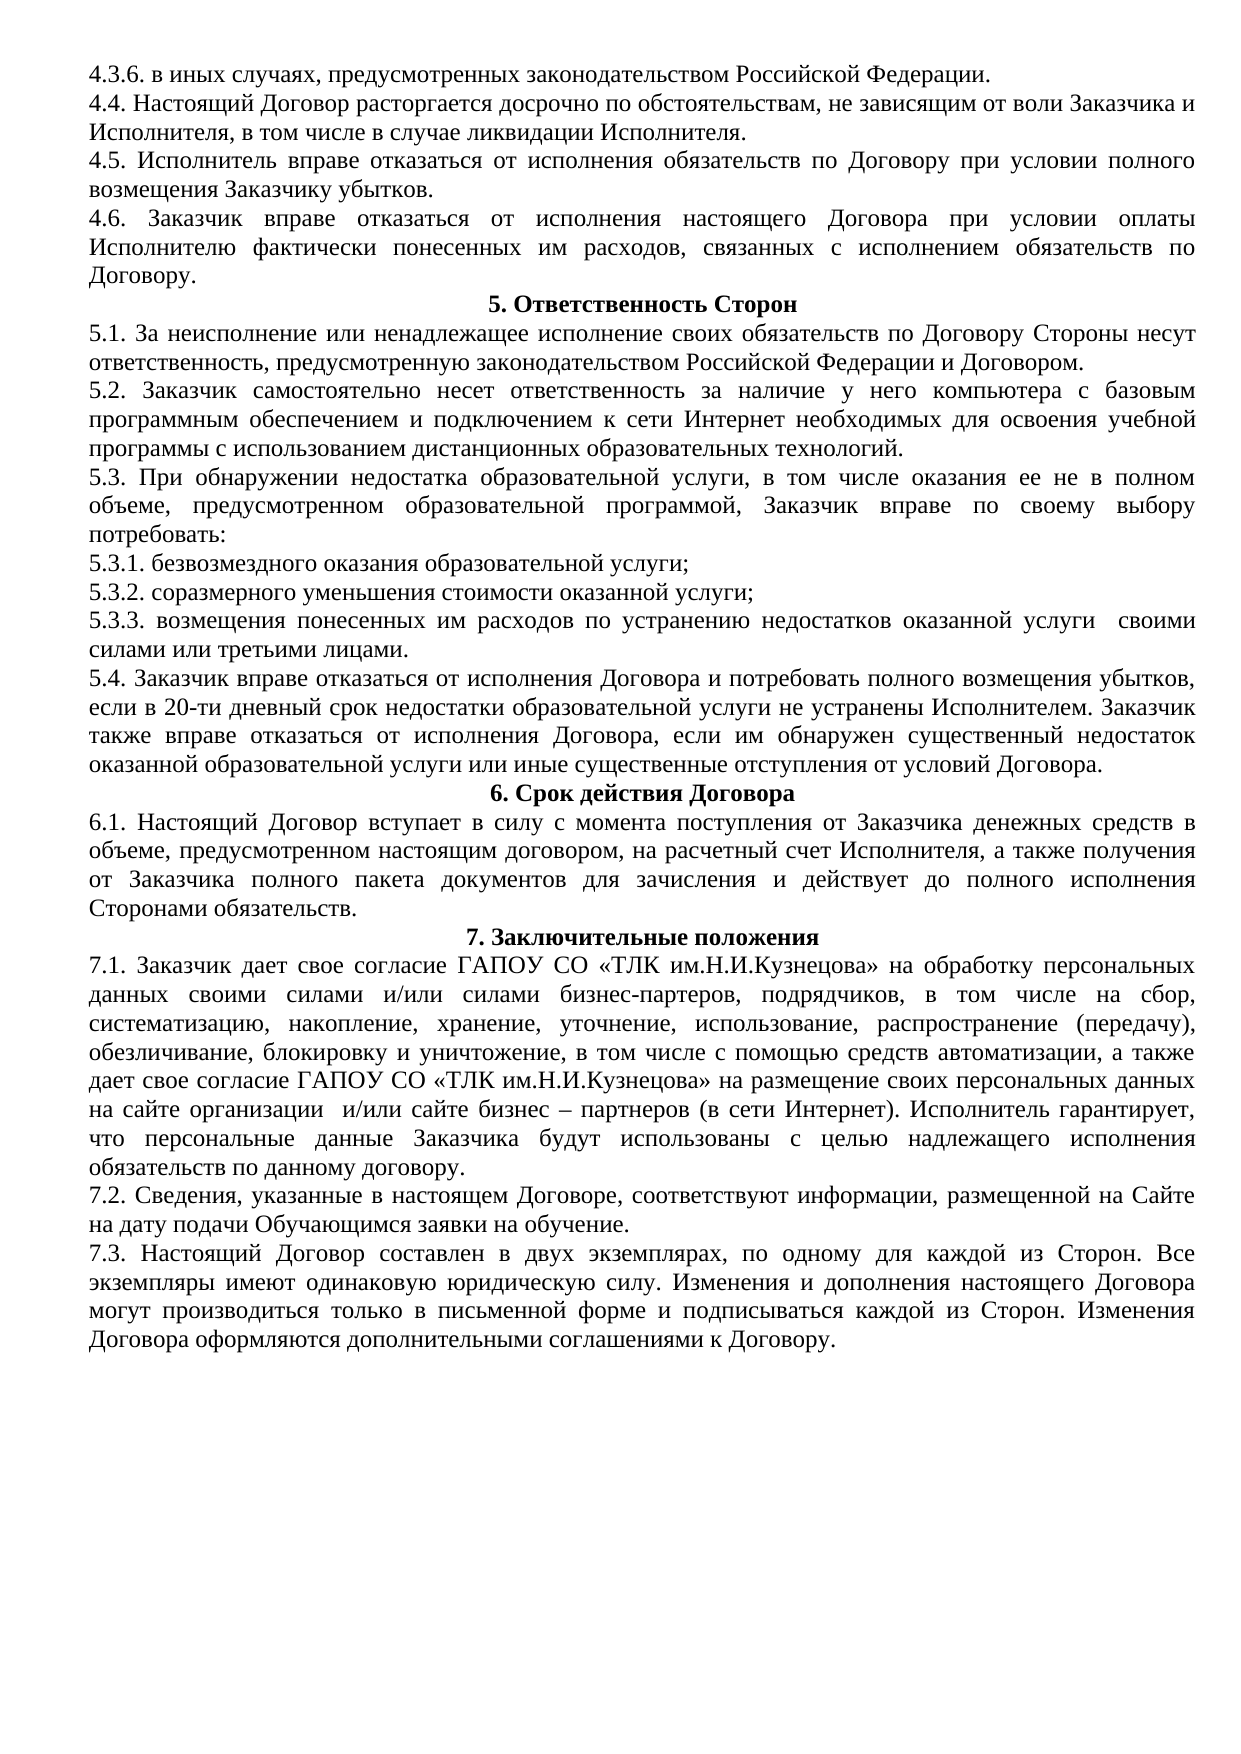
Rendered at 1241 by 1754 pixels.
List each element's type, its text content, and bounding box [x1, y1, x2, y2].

text 5. Ответственность Сторон [89, 289, 1197, 318]
text 7.3. Настоящий Договор составлен в двух экземплярах, по одному для каждой из Сторон. Все экземпляры имеют одинаковую юридическую силу. Изменения и дополнения настоящего Договора могут производиться только в письменной форме и подписываться каждой из Сторон. Изменения Договора оформляются дополнительными соглашениями к Договору. [89, 1238, 1197, 1353]
text 7.1. Заказчик дает свое согласие ГАПОУ СО «ТЛК им.Н.И.Кузнецова» на обработку персональных данных своими силами и/или силами бизнес-партеров, подрядчиков, в том числе на сбор, систематизацию, накопление, хранение, уточнение, использование, распространение (передачу), обезличивание, блокировку и уничтожение, в том числе с помощью средств автоматизации, а также дает свое согласие ГАПОУ СО «ТЛК им.Н.И.Кузнецова» на размещение своих персональных данных на сайте организации и/или сайте бизнес – партнеров (в сети Интернет). Исполнитель гарантирует, что персональные данные Заказчика будут использованы с целью надлежащего исполнения обязательств по данному договору. [89, 950, 1197, 1180]
text 5.2. Заказчик самостоятельно несет ответственность за наличие у него компьютера с базовым программным обеспечением и подключением к сети Интернет необходимых для освоения учебной программы с использованием дистанционных образовательных технологий. [89, 375, 1197, 462]
text 4.6. Заказчик вправе отказаться от исполнения настоящего Договора при условии оплаты Исполнителю фактически понесенных им расходов, связанных с исполнением обязательств по Договору. [89, 203, 1197, 289]
text 5.3.2. соразмерного уменьшения стоимости оказанной услуги; [89, 577, 1197, 605]
text 4.5. Исполнитель вправе отказаться от исполнения обязательств по Договору при условии полного возмещения Заказчику убытков. [89, 145, 1197, 203]
text 5.3. При обнаружении недостатка образовательной услуги, в том числе оказания ее не в полном объеме, предусмотренном образовательной программой, Заказчик вправе по своему выбору потребовать: [89, 462, 1197, 548]
text 5.1. За неисполнение или ненадлежащее исполнение своих обязательств по Договору Стороны несут ответственность, предусмотренную законодательством Российской Федерации и Договором. [89, 318, 1197, 375]
text 4.3.6. в иных случаях, предусмотренных законодательством Российской Федерации. [89, 59, 1197, 88]
text 6. Срок действия Договора [89, 778, 1197, 807]
text 7. Заключительные положения [89, 922, 1197, 950]
text 5.3.3. возмещения понесенных им расходов по устранению недостатков оказанной услуги своими силами или третьими лицами. [89, 605, 1197, 663]
text 7.2. Сведения, указанные в настоящем Договоре, соответствуют информации, размещенной на Сайте на дату подачи Обучающимся заявки на обучение. [89, 1180, 1197, 1238]
text 4.4. Настоящий Договор расторгается досрочно по обстоятельствам, не зависящим от воли Заказчика и Исполнителя, в том числе в случае ликвидации Исполнителя. [89, 88, 1197, 145]
text 5.4. Заказчик вправе отказаться от исполнения Договора и потребовать полного возмещения убытков, если в 20-ти дневный срок недостатки образовательной услуги не устранены Исполнителем. Заказчик также вправе отказаться от исполнения Договора, если им обнаружен существенный недостаток оказанной образовательной услуги или иные существенные отступления от условий Договора. [89, 663, 1197, 778]
text 6.1. Настоящий Договор вступает в силу с момента поступления от Заказчика денежных средств в объеме, предусмотренном настоящим договором, на расчетный счет Исполнителя, а также получения от Заказчика полного пакета документов для зачисления и действует до полного исполнения Сторонами обязательств. [89, 807, 1197, 922]
text 5.3.1. безвозмездного оказания образовательной услуги; [89, 548, 1197, 577]
